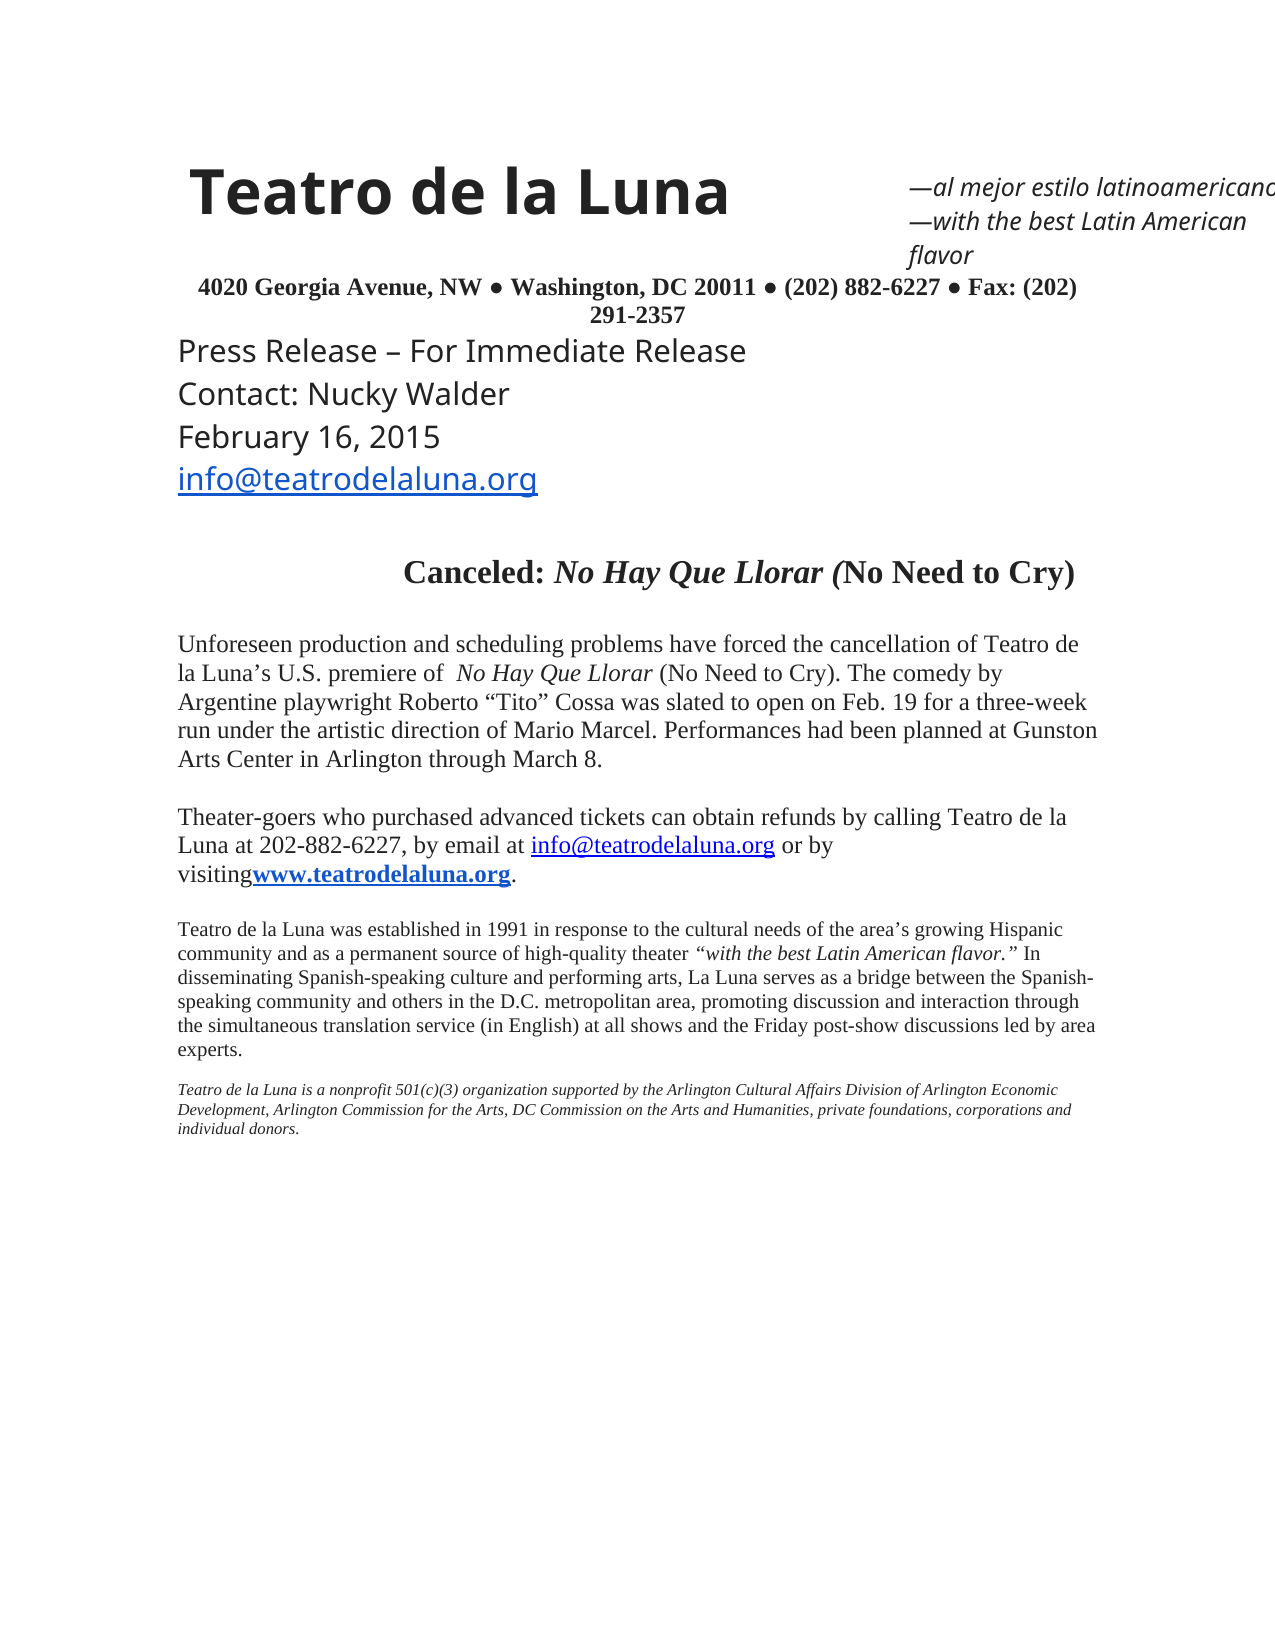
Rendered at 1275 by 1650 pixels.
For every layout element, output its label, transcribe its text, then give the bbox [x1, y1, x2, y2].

table_header Teatro de la Luna [177, 148, 897, 272]
text February 16, 2015 info@teatrodelaluna.org [177, 414, 1098, 500]
text Teatro de la Luna is a nonprofit 501(c)(3) organization supported by the Arlington Cultural Affairs Division of Arlington Economic Development, Arlington Commission for the Arts, DC Commission on the Arts and Humanities, private foundations, corporations and individual donors. [177, 1080, 1098, 1138]
text 4020 Georgia Avenue, NW ● Washington, DC 20011 ● (202) 882-6227 ● Fax: (202) 291-2357 [177, 272, 1098, 329]
text Theater-goers who purchased advanced tickets can obtain refunds by calling Teatro de la Luna at 202-882-6227, by email at info@teatrodelaluna.org or by visitingwww.teatrodelaluna.org. [177, 802, 1098, 888]
text Press Release – For Immediate Release Contact: Nucky Walder [177, 329, 1098, 414]
text Unforeseen production and scheduling problems have forced the cancellation of Teatro de la Luna’s U.S. premiere of No Hay Que Llorar (No Need to Cry). The comedy by Argentine playwright Roberto “Tito” Cossa was slated to open on Feb. 19 for a three-week run under the artistic direction of Mario Marcel. Performances had been planned at Gunston Arts Center in Arlington through March 8. [177, 629, 1098, 773]
text Canceled: No Hay Que Llorar (No Need to Cry) [403, 552, 1098, 629]
table_cell —with the best Latin American flavor [898, 204, 1275, 272]
text Teatro de la Luna was established in 1991 in response to the cultural needs of the area’s growing Hispanic community and as a permanent source of high-quality theater “with the best Latin American flavor.” In disseminating Spanish-speaking culture and performing arts, La Luna serves as a bridge between the Spanish-speaking community and others in the D.C. metropolitan area, promoting discussion and interaction through the simultaneous translation service (in English) at all shows and the Friday post-show discussions led by area experts. [177, 917, 1098, 1061]
table_header —al mejor estilo latinoamericano [898, 148, 1275, 204]
